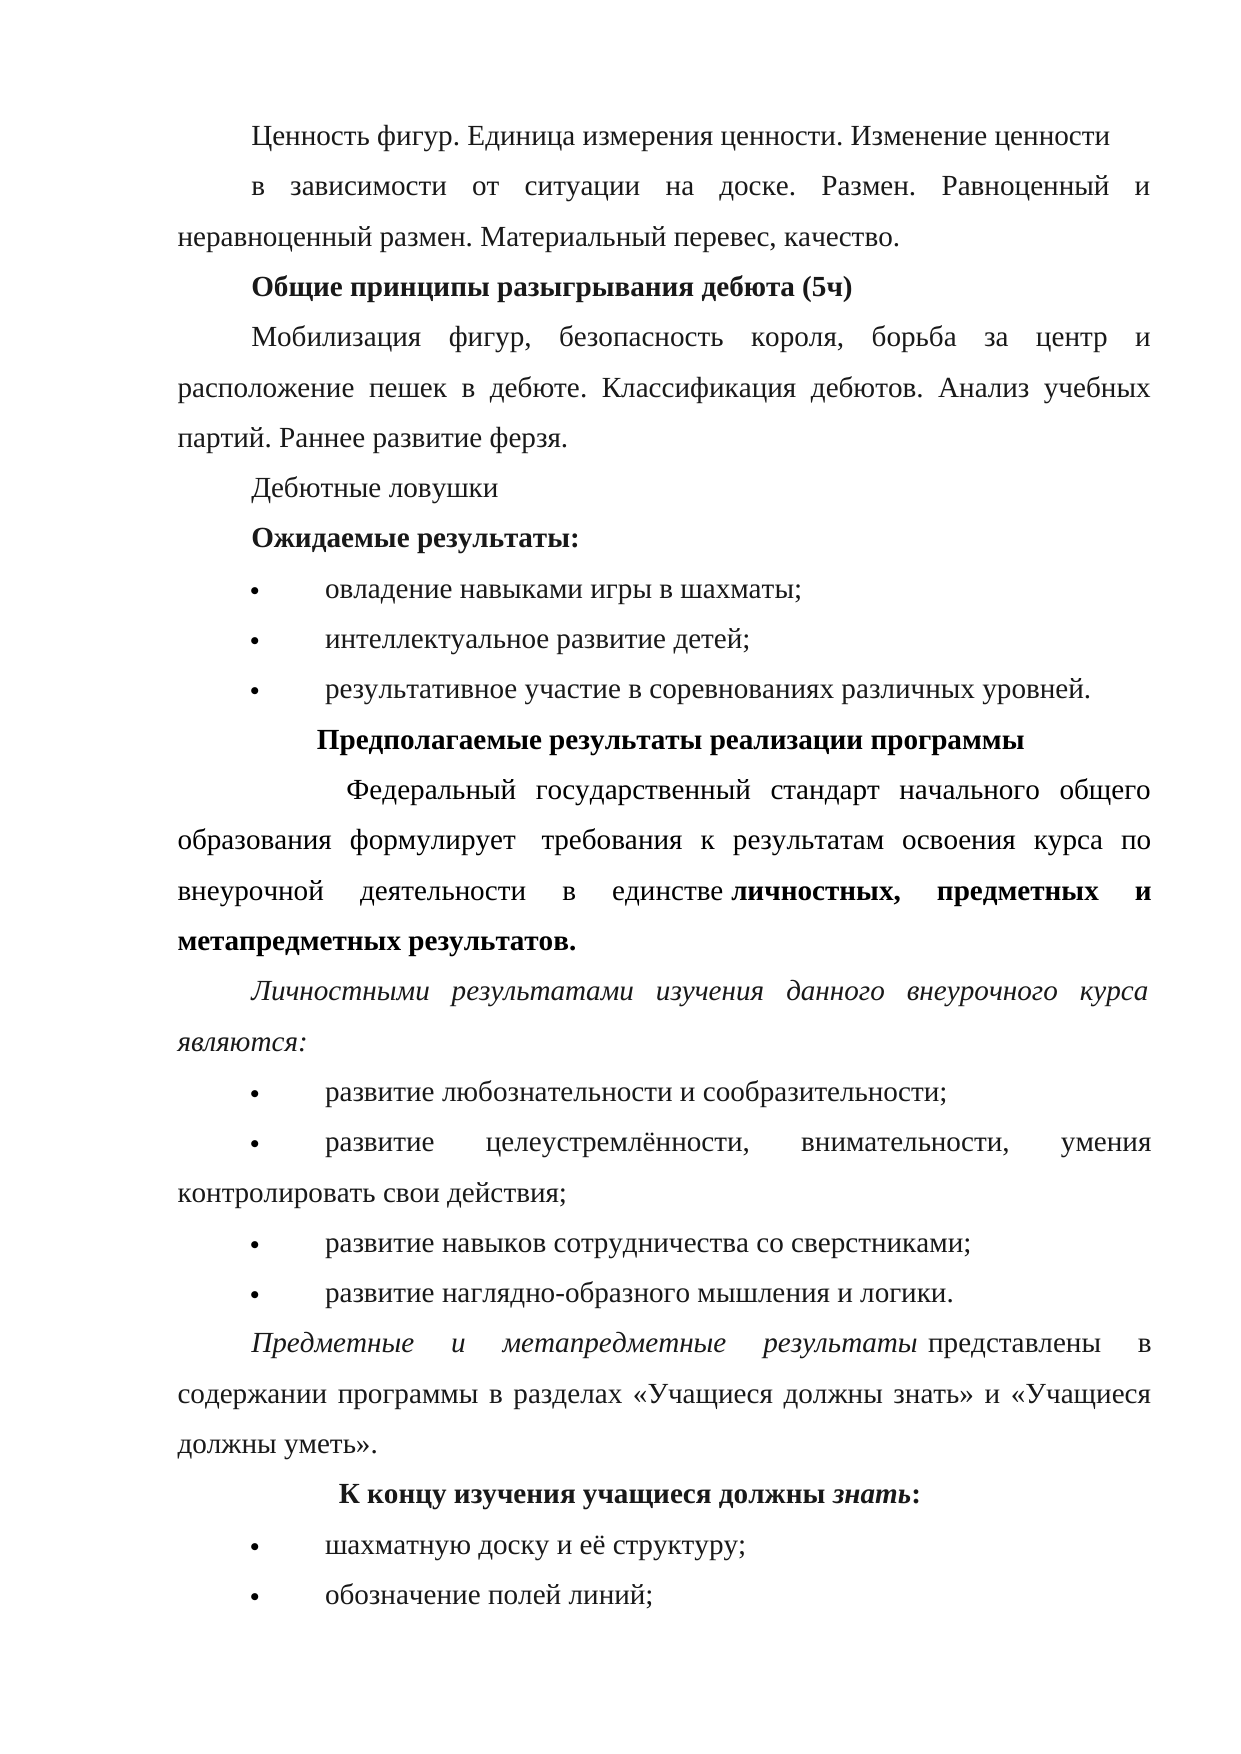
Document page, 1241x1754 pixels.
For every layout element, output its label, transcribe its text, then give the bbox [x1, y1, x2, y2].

list овладение навыками игры в шахматы; [177, 571, 1152, 604]
text Общие принципы разыгрывания дебюта (5ч) [177, 269, 1152, 303]
list результативное участие в соревнованиях различных уровней. [177, 672, 1152, 705]
list обозначение полей линий; [177, 1577, 1152, 1611]
text Мобилизация фигур, безопасность короля, борьба за центр и расположение пешек в дебюте. Классификация дебютов. Анализ учебных партий. Раннее развитие ферзя. [177, 319, 1152, 453]
list шахматную доску и её структуру; [177, 1527, 1152, 1560]
list развитие любознательности и сообразительности; [177, 1074, 1152, 1108]
list развитие целеустремлённости, внимательности, умения контролировать свои действия; [177, 1124, 1152, 1208]
list интеллектуальное развитие детей; [177, 621, 1152, 655]
text Личностными результатами изучения данного внеурочного курса являются: [177, 973, 1152, 1057]
text К концу изучения учащиеся должны знать: [177, 1477, 1152, 1510]
text Ожидаемые результаты: [177, 521, 1152, 554]
text Ценность фигур. Единица измерения ценности. Изменение ценности [177, 118, 1152, 152]
list развитие наглядно-образного мышления и логики. [177, 1275, 1152, 1309]
list развитие навыков сотрудничества со сверстниками; [177, 1225, 1152, 1258]
text Дебютные ловушки [177, 470, 1152, 504]
text Предполагаемые результаты реализации программы [177, 722, 1152, 755]
text Федеральный государственный стандарт начального общего образования формулирует требования к результатам освоения курса по внеурочной деятельности в единстве личностных, предметных и метапредметных результатов. [177, 772, 1152, 957]
text в зависимости от ситуации на доске. Размен. Равноценный и неравноценный размен. Материальный перевес, качество. [177, 168, 1152, 252]
text Предметные и метапредметные результаты представлены в содержании программы в разделах «Учащиеся должны знать» и «Учащиеся должны уметь». [177, 1326, 1152, 1460]
